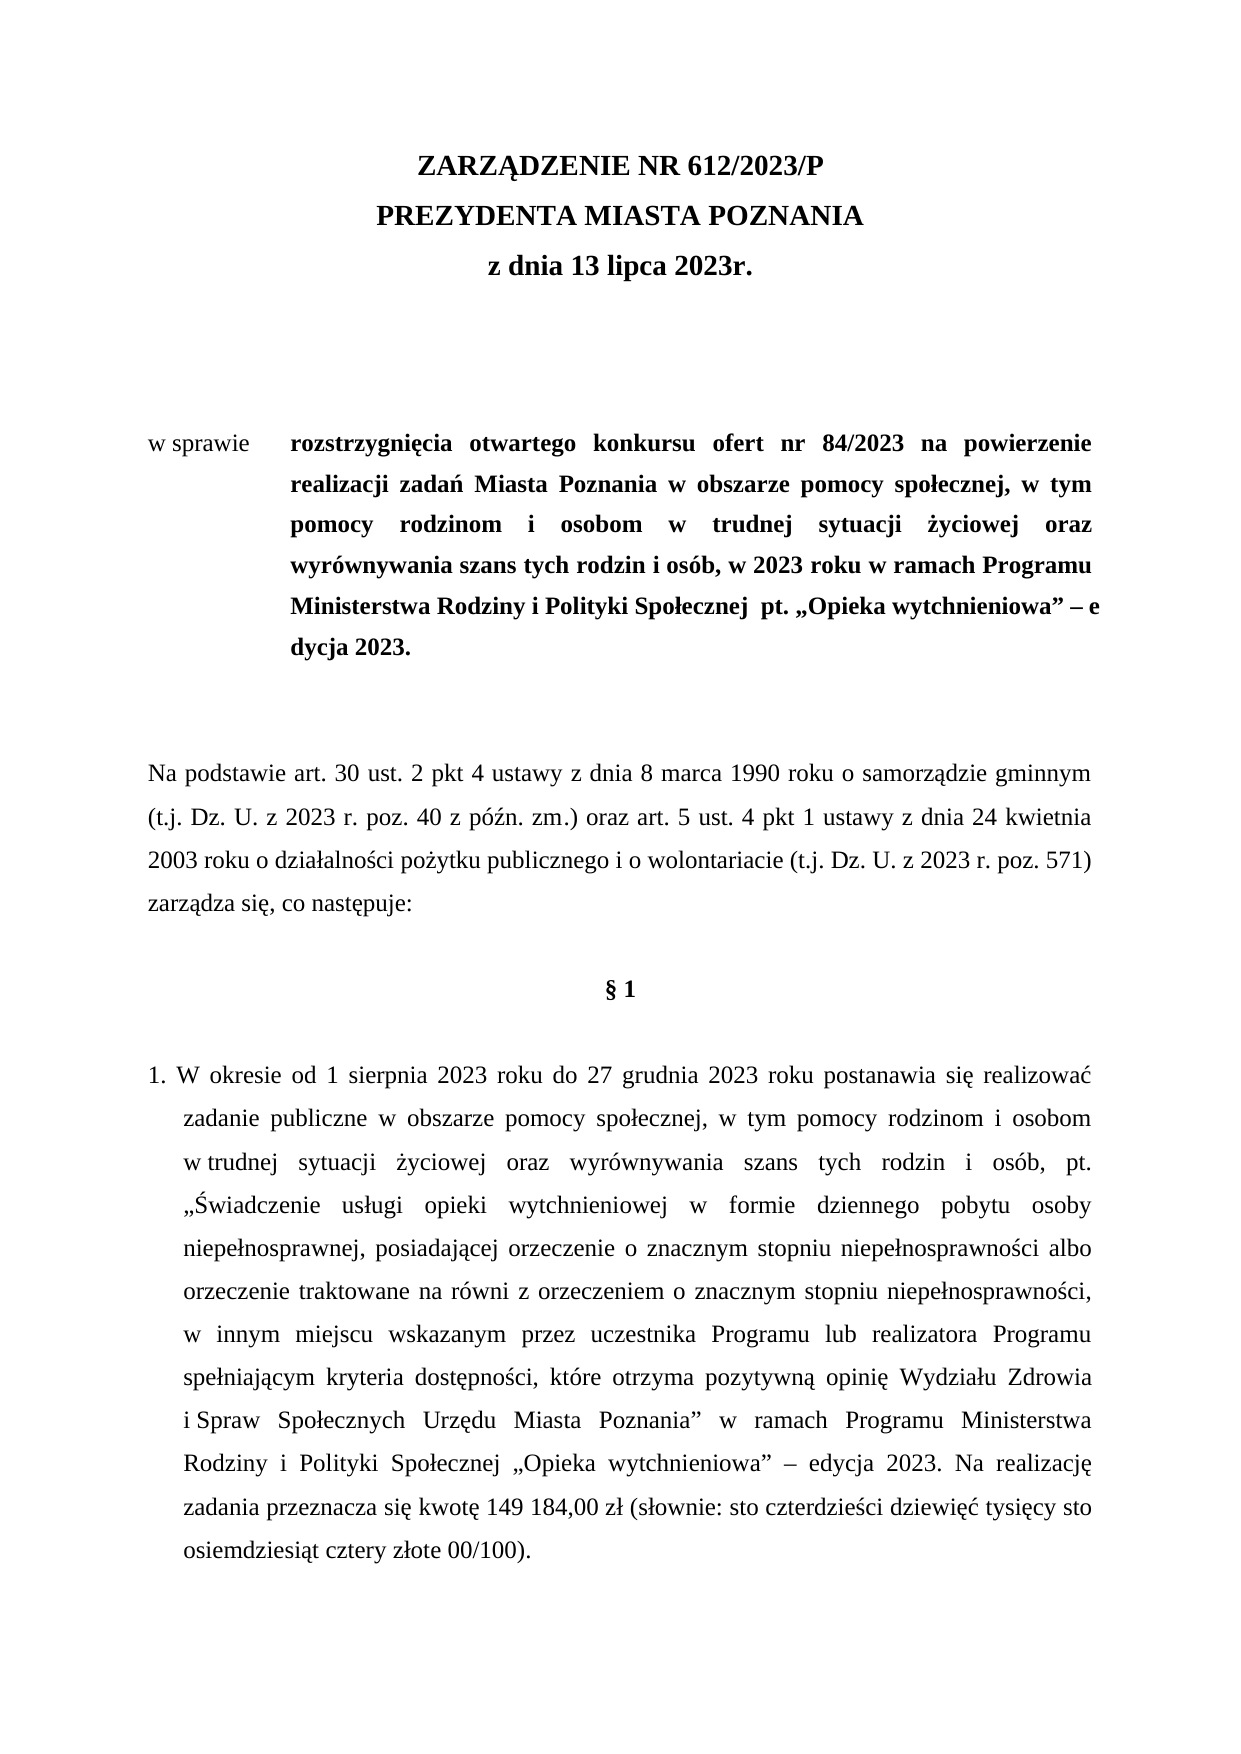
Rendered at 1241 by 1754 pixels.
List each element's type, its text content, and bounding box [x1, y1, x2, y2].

text § 1 [148, 974, 1093, 1003]
subtitle ZARZĄDZENIE NR [148, 148, 1093, 181]
text 1. W okresie od 1 sierpnia 2023 roku do 27 grudnia 2023 roku postanawia się realizować zadanie publiczne w obszarze pomocy społecznej, w tym pomocy rodzinom i osobom w trudnej sytuacji życiowej oraz wyrównywania szans tych rodzin i osób, pt. „Świadczenie usługi opieki wytchnieniowej w formie dziennego pobytu osoby niepełnosprawnej, posiadającej orzeczenie o znacznym stopniu niepełnosprawności albo orzeczenie traktowane na równi z orzeczeniem o znacznym stopniu niepełnosprawności, w innym miejscu wskazanym przez uczestnika Programu lub realizatora Programu spełniającym kryteria dostępności, które otrzyma pozytywną opinię Wydziału Zdrowia i Spraw Społecznych Urzędu Miasta Poznania” w ramach Programu Ministerstwa Rodziny i Polityki Społecznej „Opieka wytchnieniowa” – edycja 2023. Na realizację zadania przeznacza się kwotę 149 184,00 zł (słownie: sto czterdzieści dziewięć tysięcy sto osiemdziesiąt cztery złote 00/100). [148, 1060, 1093, 1563]
subtitle PREZYDENTA MIASTA POZNANIA [148, 198, 1093, 231]
text z dnia 13 lipca 2023r. [148, 248, 1093, 282]
table_header rozstrzygnięcia otwartego konkursu ofert nr 84/2023 na powierzenie realizacji zadań Miasta Poznania w obszarze pomocy społecznej, w tym pomocy rodzinom i osobom w trudnej sytuacji życiowej oraz wyrównywania szans tych rodzin i osób, w 2023 roku w ramach Programu Ministerstwa Rodziny i Polityki Społecznej pt. „Opieka wytchnieniowa” – edycja 2023. [279, 428, 1104, 672]
text Na podstawie art. 30 ust. 2 pkt 4 ustawy z dnia 8 marca 1990 roku o samorządzie gminnym (t.j. Dz. U. z 2023 r. poz. 40 z późn. zm.) oraz art. 5 ust. 4 pkt 1 ustawy z dnia 24 kwietnia 2003 roku o działalności pożytku publicznego i o wolontariacie (t.j. Dz. U. z 2023 r. poz. 571) zarządza się, co następuje: [148, 758, 1093, 917]
table_header w sprawie [136, 428, 279, 672]
